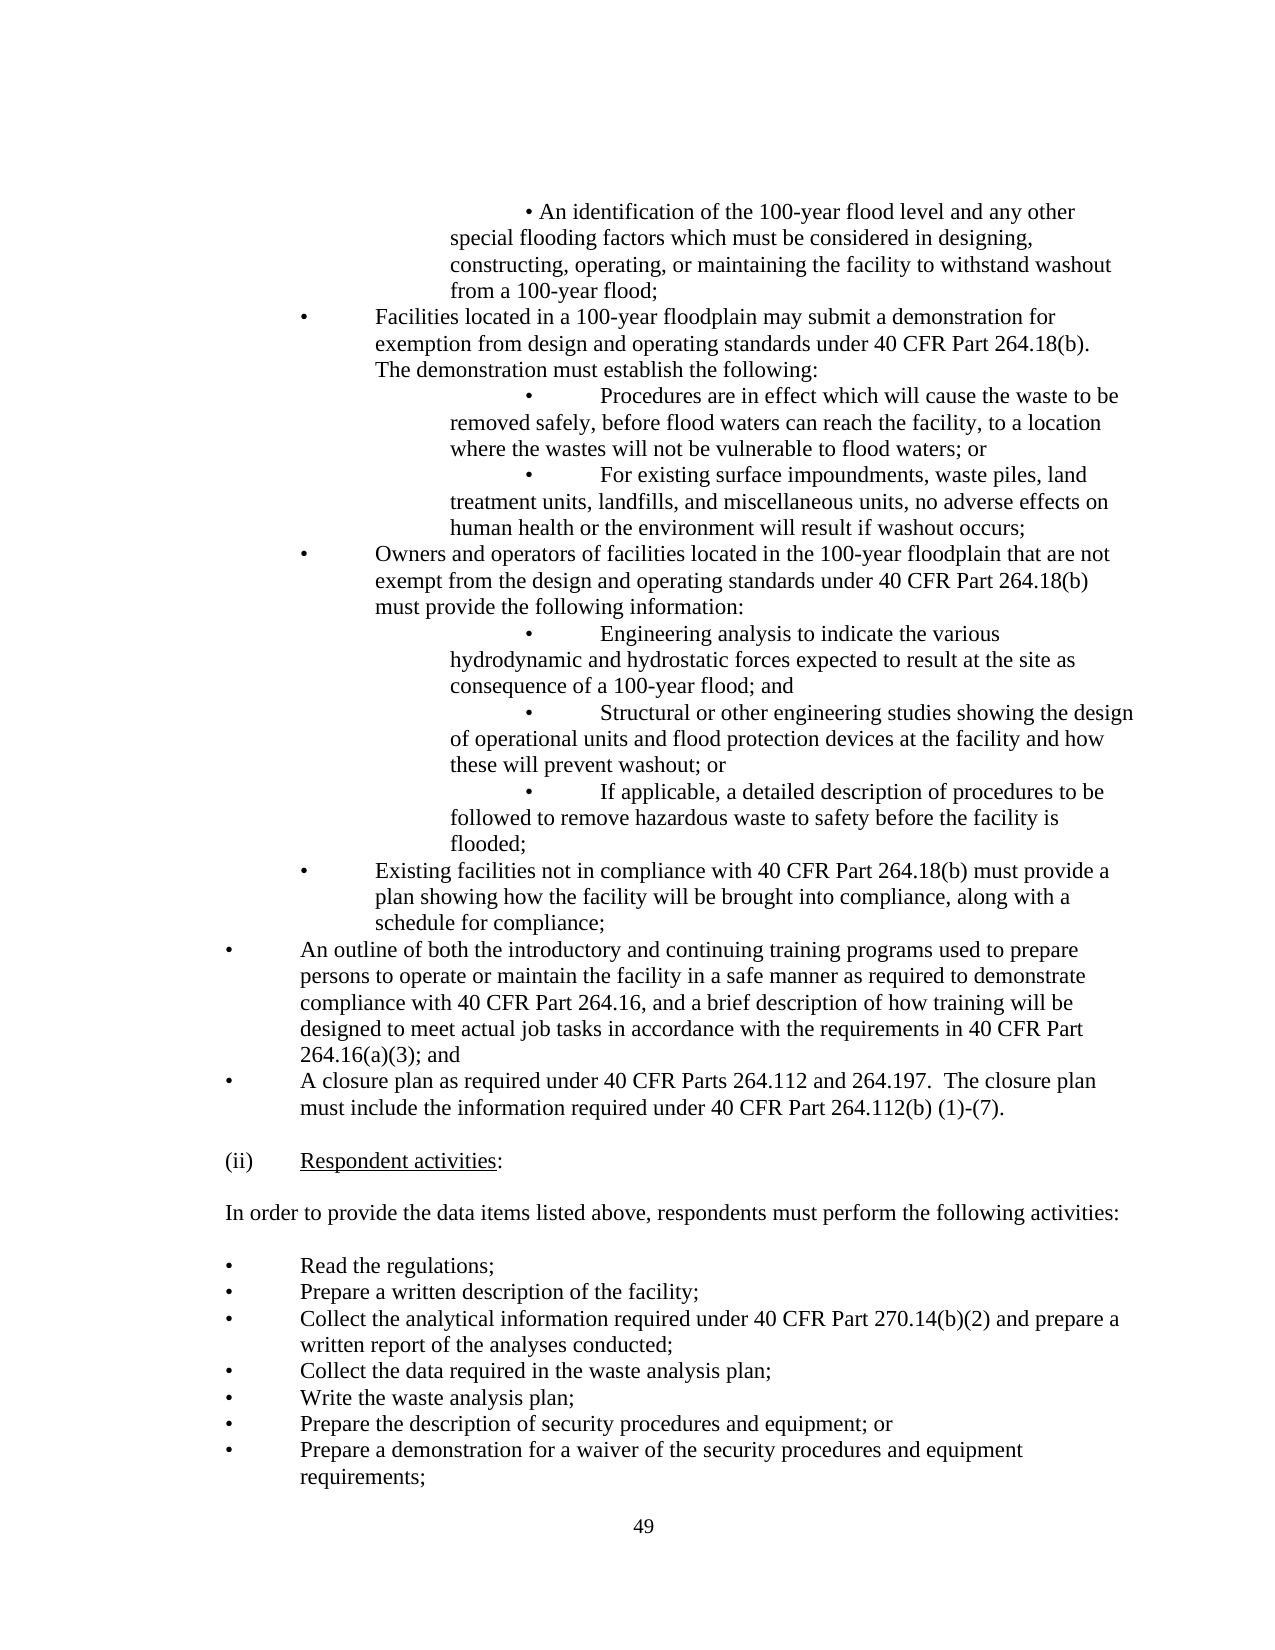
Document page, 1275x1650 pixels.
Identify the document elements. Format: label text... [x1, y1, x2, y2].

text • A closure plan as required under 40 CFR Parts 264.112 and 264.197. The closure plan must include the information required under 40 CFR Part 264.112(b) (1)-(7). [225, 1068, 1137, 1120]
text • An identification of the 100-year flood level and any other special flooding factors which must be considered in designing, constructing, operating, or maintaining the facility to withstand washout from a 100-year flood; [375, 198, 1137, 303]
text • Collect the analytical information required under 40 CFR Part 270.14(b)(2) and prepare a written report of the analyses conducted; [225, 1305, 1137, 1357]
text • Existing facilities not in compliance with 40 CFR Part 264.18(b) must provide a plan showing how the facility will be brought into compliance, along with a schedule for compliance; [300, 857, 1137, 936]
text • Procedures are in effect which will cause the waste to be removed safely, before flood waters can reach the facility, to a location where the wastes will not be vulnerable to flood waters; or [375, 382, 1137, 461]
text • If applicable, a detailed description of procedures to be followed to remove hazardous waste to safety before the facility is flooded; [375, 778, 1137, 857]
text In order to provide the data items listed above, respondents must perform the following activities: [150, 1199, 1137, 1226]
text • Prepare a written description of the facility; [225, 1278, 1137, 1305]
text • Structural or other engineering studies showing the design of operational units and flood protection devices at the facility and how these will prevent washout; or [375, 699, 1137, 778]
text • Prepare the description of security procedures and equipment; or [225, 1410, 1137, 1437]
text • Prepare a demonstration for a waiver of the security procedures and equipment requirements; [225, 1437, 1137, 1489]
text • Facilities located in a 100-year floodplain may submit a demonstration for exemption from design and operating standards under 40 CFR Part 264.18(b). The demonstration must establish the following: [300, 303, 1137, 382]
text • An outline of both the introductory and continuing training programs used to prepare persons to operate or maintain the facility in a safe manner as required to demonstrate compliance with 40 CFR Part 264.16, and a brief description of how training will be designed to meet actual job tasks in accordance with the requirements in 40 CFR Part 264.16(a)(3); and [225, 936, 1137, 1068]
text • Owners and operators of facilities located in the 100-year floodplain that are not exempt from the design and operating standards under 40 CFR Part 264.18(b) must provide the following information: [300, 541, 1137, 619]
text • Read the regulations; [225, 1252, 1137, 1278]
text • For existing surface impoundments, waste piles, land treatment units, landfills, and miscellaneous units, no adverse effects on human health or the environment will result if washout occurs; [375, 461, 1137, 541]
text • Engineering analysis to indicate the various hydrodynamic and hydrostatic forces expected to result at the site as consequence of a 100-year flood; and [375, 619, 1137, 699]
text • Collect the data required in the waste analysis plan; [225, 1357, 1137, 1384]
text (ii) Respondent activities: [0, 1147, 1137, 1173]
text • Write the waste analysis plan; [225, 1384, 1137, 1410]
